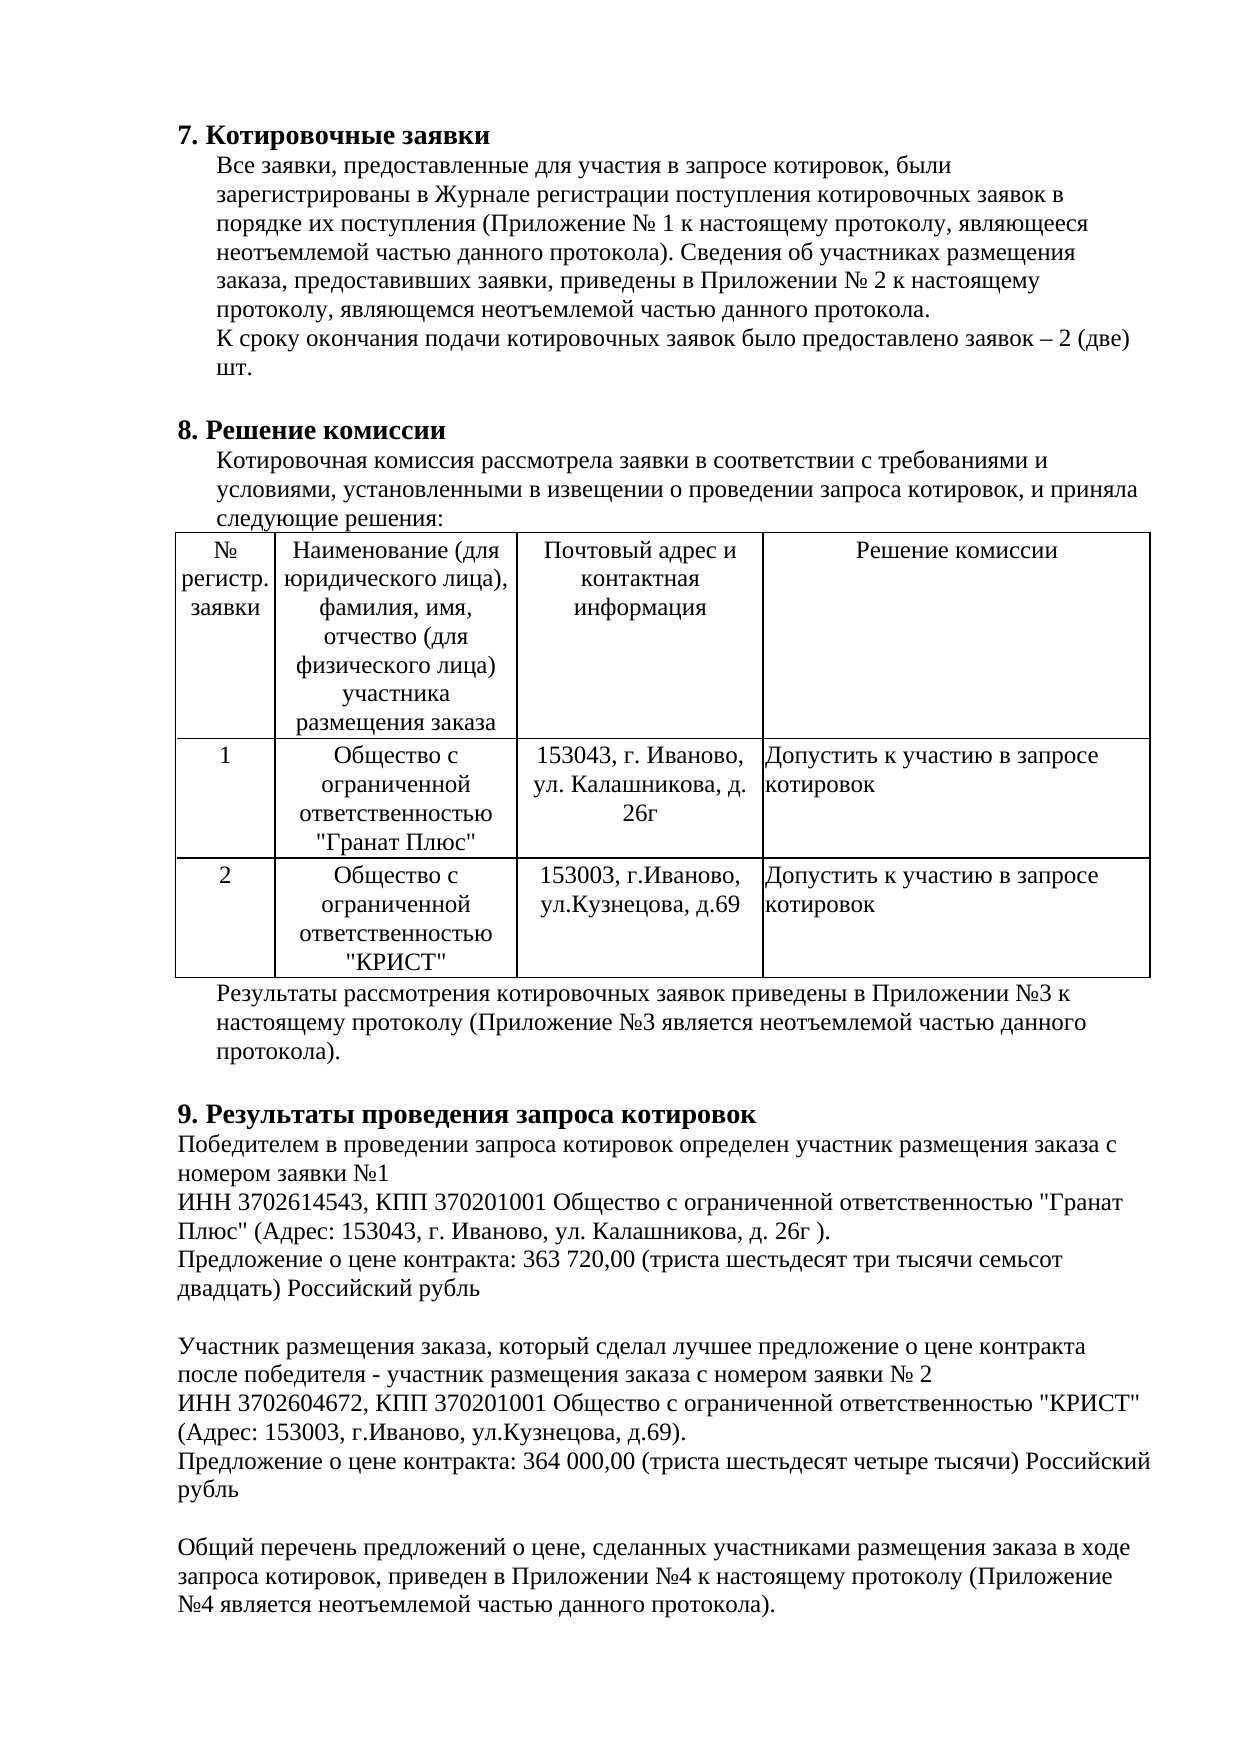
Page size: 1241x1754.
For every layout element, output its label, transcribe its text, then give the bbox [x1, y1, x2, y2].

text К сроку окончания подачи котировочных заявок было предоставлено заявок – 2 (две) шт. [216, 323, 1152, 381]
table_cell 2 [176, 858, 274, 977]
table_cell Допустить к участию в запросе котировок [764, 859, 1149, 977]
table_cell Общество с ограниченной ответственностью "КРИСТ" [276, 859, 516, 977]
table_cell 1 [176, 739, 274, 857]
table_header № регистр. заявки [176, 533, 274, 737]
text 9. Результаты проведения запроса котировок Победителем в проведении запроса котировок определен участник размещения заказа с номером заявки №1 ИНН 3702614543, КПП 370201001 Общество с ограниченной ответственностью "Гранат Плюс" (Адрес: 153043, г. Иваново, ул. Калашникова, д. 26г ). Предложение о цене контракта: 363 720,00 (триста шестьдесят три тысячи семьсот двадцать) Российский рубль Участник размещения заказа, который сделал лучшее предложение о цене контракта после победителя - участник размещения заказа с номером заявки № 2 ИНН 3702604672, КПП 370201001 Общество с ограниченной ответственностью "КРИСТ" (Адрес: 153003, г.Иваново, ул.Кузнецова, д.69). Предложение о цене контракта: 364 000,00 (триста шестьдесят четыре тысячи) Российский рубль Общий перечень предложений о цене, сделанных участниками размещения заказа в ходе запроса котировок, приведен в Приложении №4 к настоящему протоколу (Приложение №4 является неотъемлемой частью данного протокола). [177, 1097, 1152, 1618]
text 8. Решение комиссии [177, 413, 1152, 445]
table_cell Общество с ограниченной ответственностью "Гранат Плюс" [276, 739, 516, 857]
text 7. Котировочные заявки [177, 118, 1152, 151]
table_header Почтовый адрес и контактная информация [518, 533, 762, 737]
table_header Наименование (для юридического лица), фамилия, имя, отчество (для физического лица) участника размещения заказа [276, 533, 516, 737]
table_cell 153043, г. Иваново, ул. Калашникова, д. 26г [518, 739, 762, 857]
table_cell 153003, г.Иваново, ул.Кузнецова, д.69 [518, 859, 762, 977]
table_header Решение комиссии [764, 533, 1149, 737]
text Все заявки, предоставленные для участия в запросе котировок, были зарегистрированы в Журнале регистрации поступления котировочных заявок в порядке их поступления (Приложение № 1 к настоящему протоколу, являющееся неотъемлемой частью данного протокола). Сведения об участниках размещения заказа, предоставивших заявки, приведены в Приложении № 2 к настоящему протоколу, являющемся неотъемлемой частью данного протокола. [216, 151, 1152, 323]
table_cell Допустить к участию в запросе котировок [764, 739, 1149, 857]
text Котировочная комиссия рассмотрела заявки в соответствии с требованиями и условиями, установленными в извещении о проведении запроса котировок, и приняла следующие решения: [216, 445, 1152, 532]
text Результаты рассмотрения котировочных заявок приведены в Приложении №3 к настоящему протоколу (Приложение №3 является неотъемлемой частью данного протокола). [216, 978, 1152, 1065]
